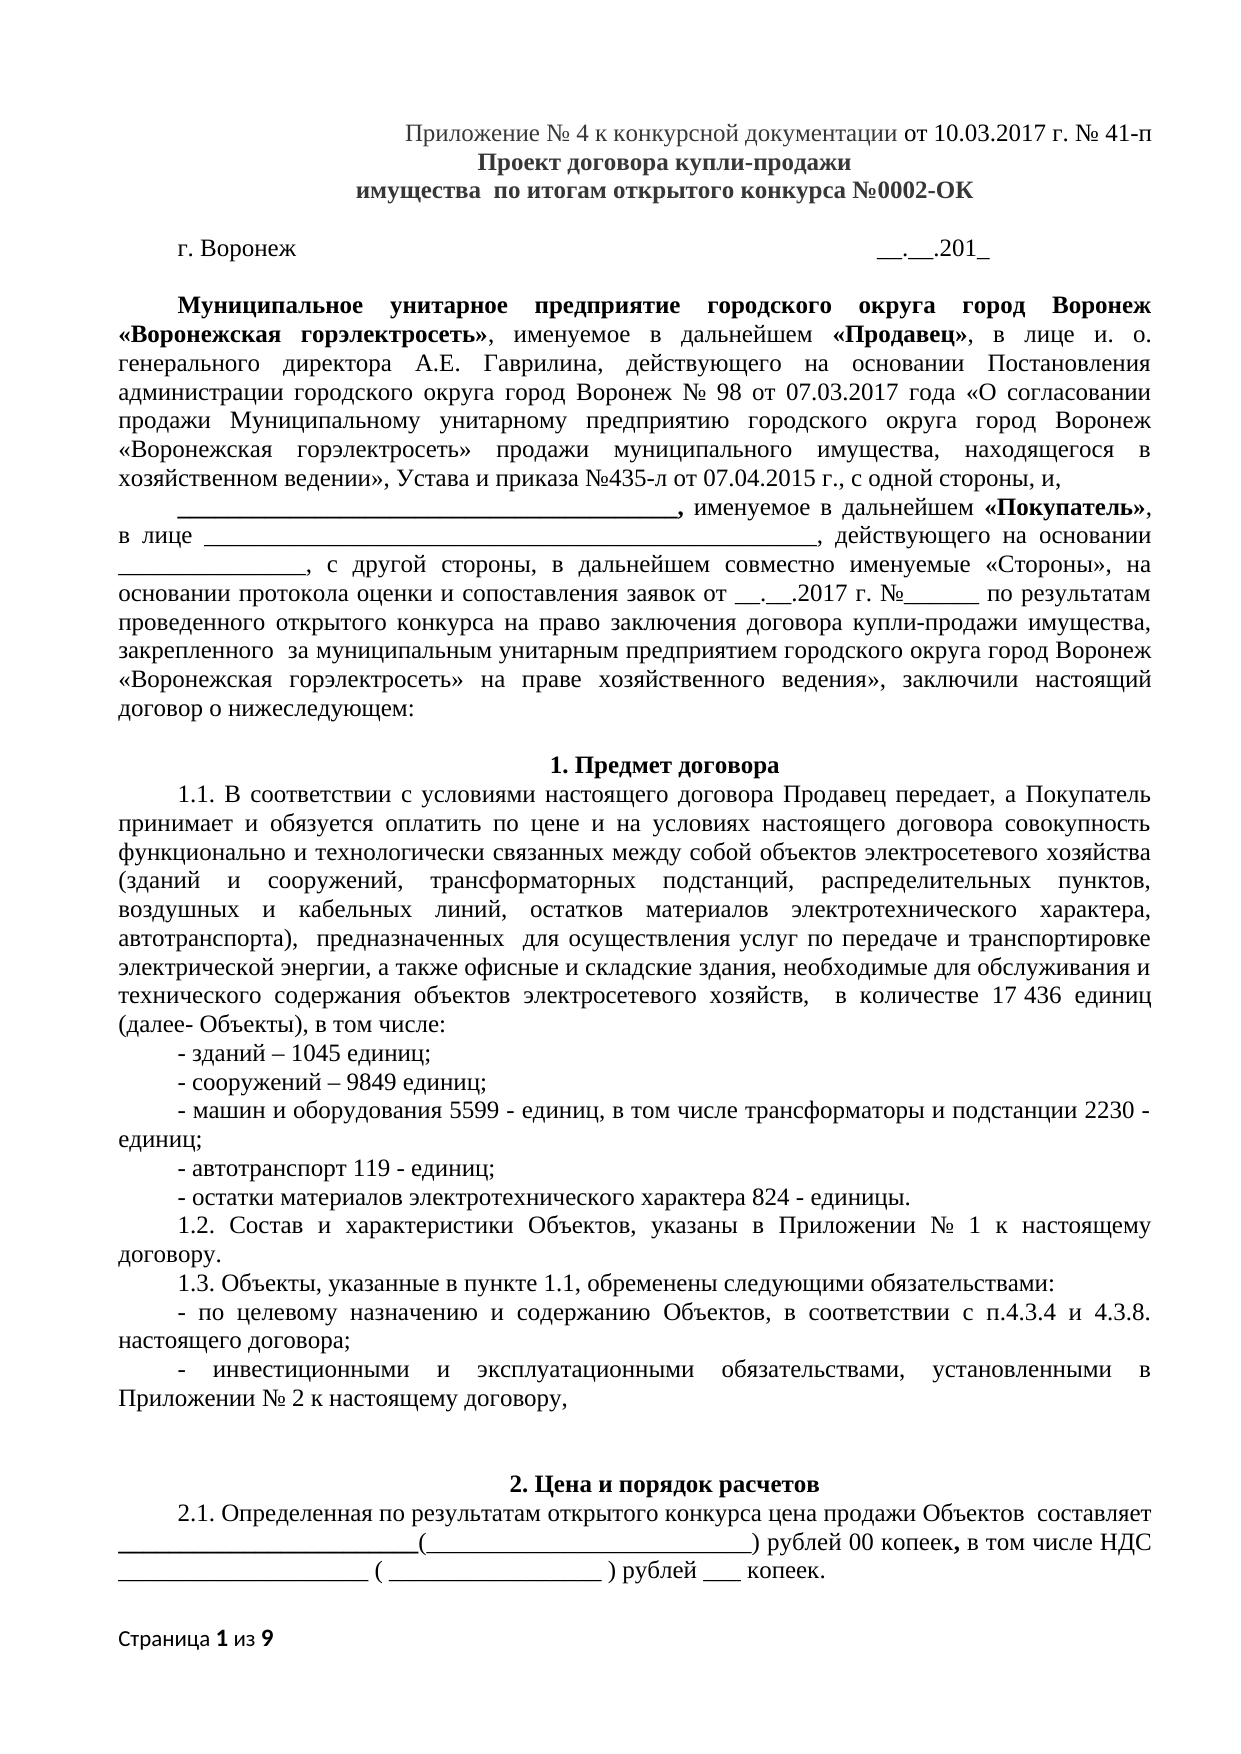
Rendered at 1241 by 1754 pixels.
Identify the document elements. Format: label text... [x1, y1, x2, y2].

text 2. Цена и порядок расчетов [118, 1469, 1152, 1498]
text 1. Предмет договора [118, 751, 1152, 779]
text Приложение № 4 к конкурсной документации от 10.03.2017 г. № 41-п [118, 118, 1152, 147]
text - машин и оборудования 5599 - единиц, в том числе трансформаторы и подстанции 2230 - единиц; [118, 1096, 1152, 1153]
text Муниципальное унитарное предприятие городского округа город Воронеж «Воронежская горэлектросеть», именуемое в дальнейшем «Продавец», в лице и. о. генерального директора А.Е. Гаврилина, действующего на основании Постановления администрации городского округа город Воронеж № 98 от 07.03.2017 года «О согласовании продажи Муниципальному унитарному предприятию городского округа город Воронеж «Воронежская горэлектросеть» продажи муниципального имущества, находящегося в хозяйственном ведении», Устава и приказа №435-л от 07.04.2015 г., с одной стороны, и, [118, 291, 1152, 492]
text имущества по итогам открытого конкурса №0002-ОК [118, 176, 1152, 204]
text - по целевому назначению и содержанию Объектов, в соответствии с п.4.3.4 и 4.3.8. настоящего договора; [118, 1297, 1152, 1354]
text - зданий – 1045 единиц; [118, 1038, 1152, 1067]
text ________________________________________, именуемое в дальнейшем «Покупатель», в лице _________________________________________________, действующего на основании _______________, с другой стороны, в дальнейшем совместно именуемые «Стороны», на основании протокола оценки и сопоставления заявок от __.__.2017 г. №______ по результатам проведенного открытого конкурса на право заключения договора купли-продажи имущества, закрепленного за муниципальным унитарным предприятием городского округа город Воронеж «Воронежская горэлектросеть» на праве хозяйственного ведения», заключили настоящий договор о нижеследующем: [118, 492, 1152, 722]
text - остатки материалов электротехнического характера 824 - единицы. [118, 1182, 1152, 1211]
text - инвестиционными и эксплуатационными обязательствами, установленными в Приложении № 2 к настоящему договору, [118, 1354, 1152, 1412]
text 1.2. Состав и характеристики Объектов, указаны в Приложении № 1 к настоящему договору. [118, 1211, 1152, 1268]
text 1.3. Объекты, указанные в пункте 1.1, обременены следующими обязательствами: [118, 1268, 1152, 1297]
text 2.1. Определенная по результатам открытого конкурса цена продажи Объектов составляет ________________________(__________________________) рублей 00 копеек, в том числе НДС ____________________ ( _________________ ) рублей ___ копеек. [118, 1498, 1152, 1584]
text г. Воронеж __.__.201_ [118, 233, 1152, 262]
text - сооружений – 9849 единиц; [118, 1067, 1152, 1096]
text 1.1. В соответствии с условиями настоящего договора Продавец передает, а Покупатель принимает и обязуется оплатить по цене и на условиях настоящего договора совокупность функционально и технологически связанных между собой объектов электросетевого хозяйства (зданий и сооружений, трансформаторных подстанций, распределительных пунктов, воздушных и кабельных линий, остатков материалов электротехнического характера, автотранспорта), предназначенных для осуществления услуг по передаче и транспортировке электрической энергии, а также офисные и складские здания, необходимые для обслуживания и технического содержания объектов электросетевого хозяйств, в количестве 17 436 единиц (далее- Объекты), в том числе: [118, 779, 1152, 1038]
text - автотранспорт 119 - единиц; [118, 1153, 1152, 1182]
text Проект договора купли-продажи [118, 147, 1152, 176]
